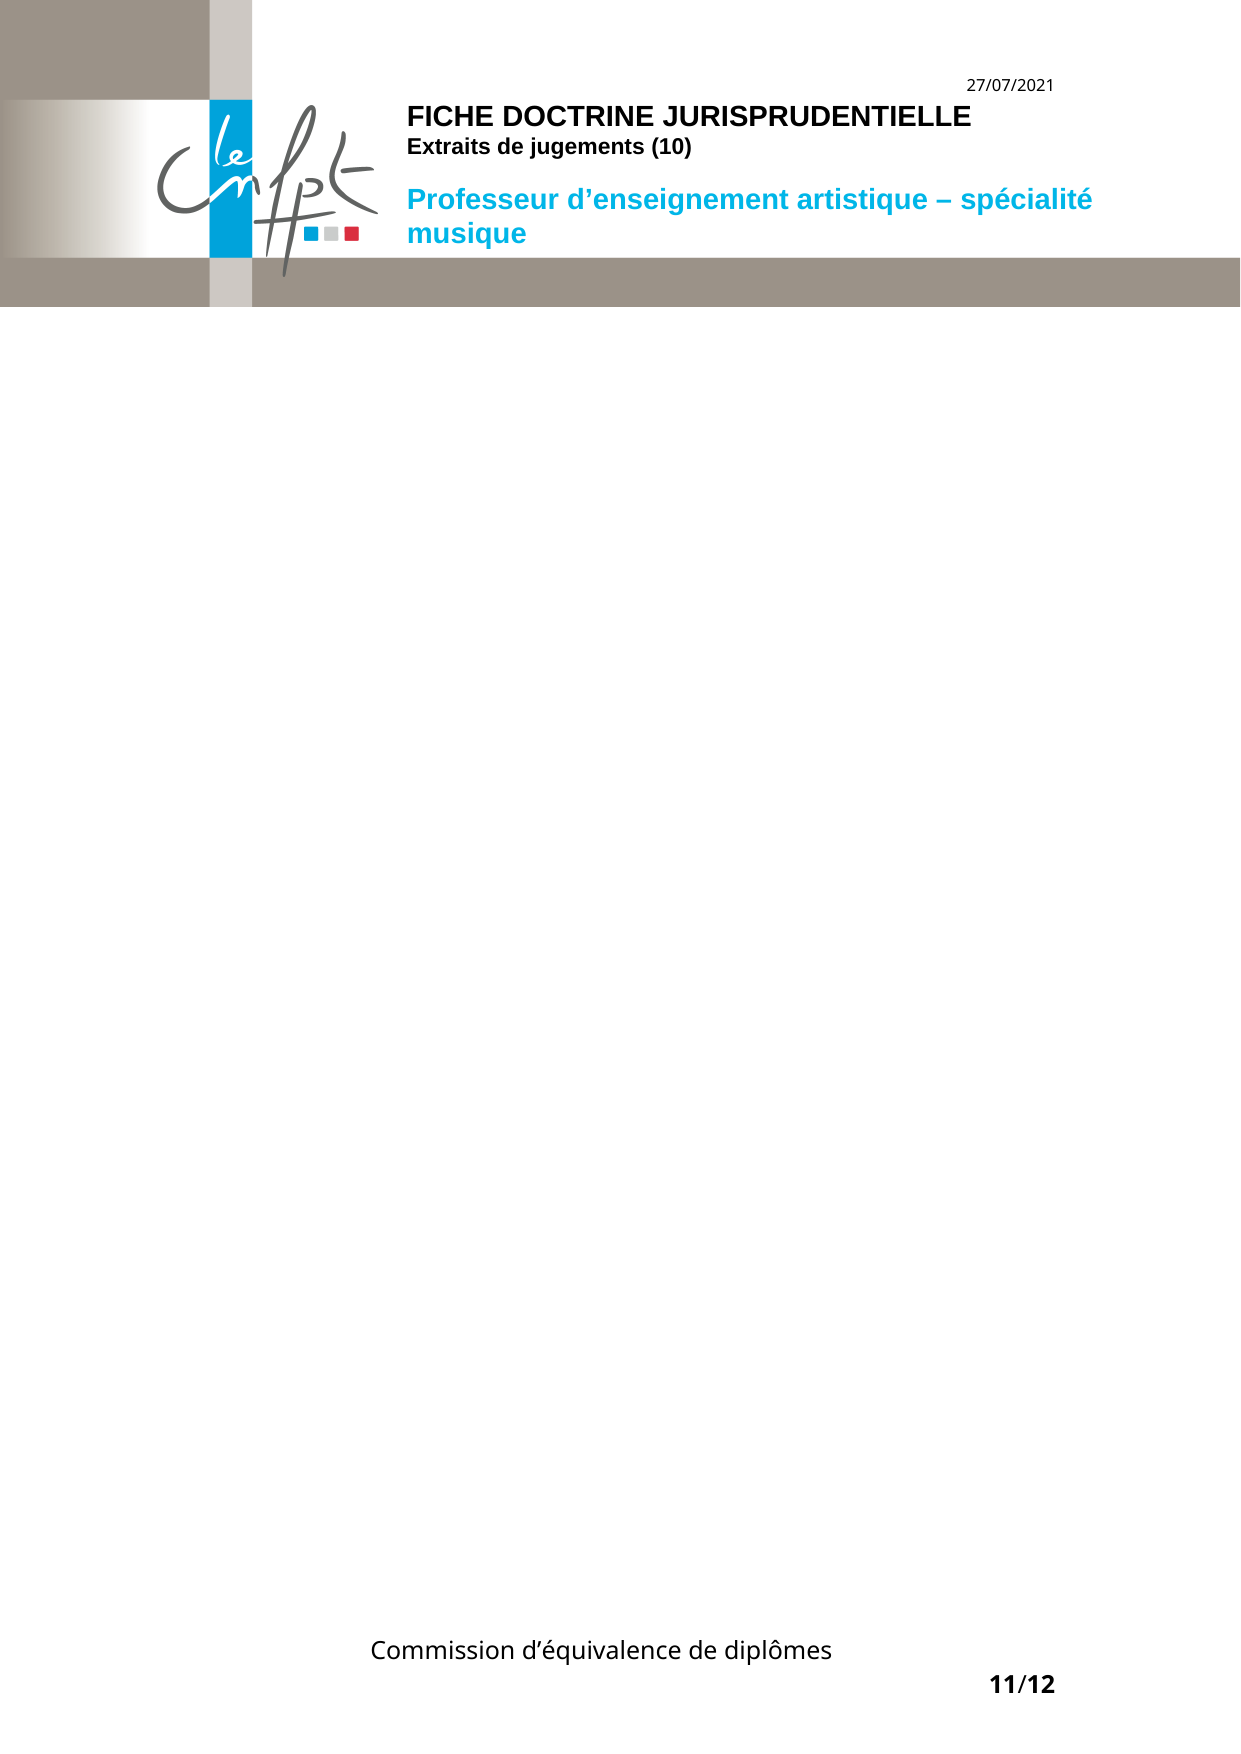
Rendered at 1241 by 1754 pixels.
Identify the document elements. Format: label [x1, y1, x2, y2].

picture [0, 0, 1241, 307]
